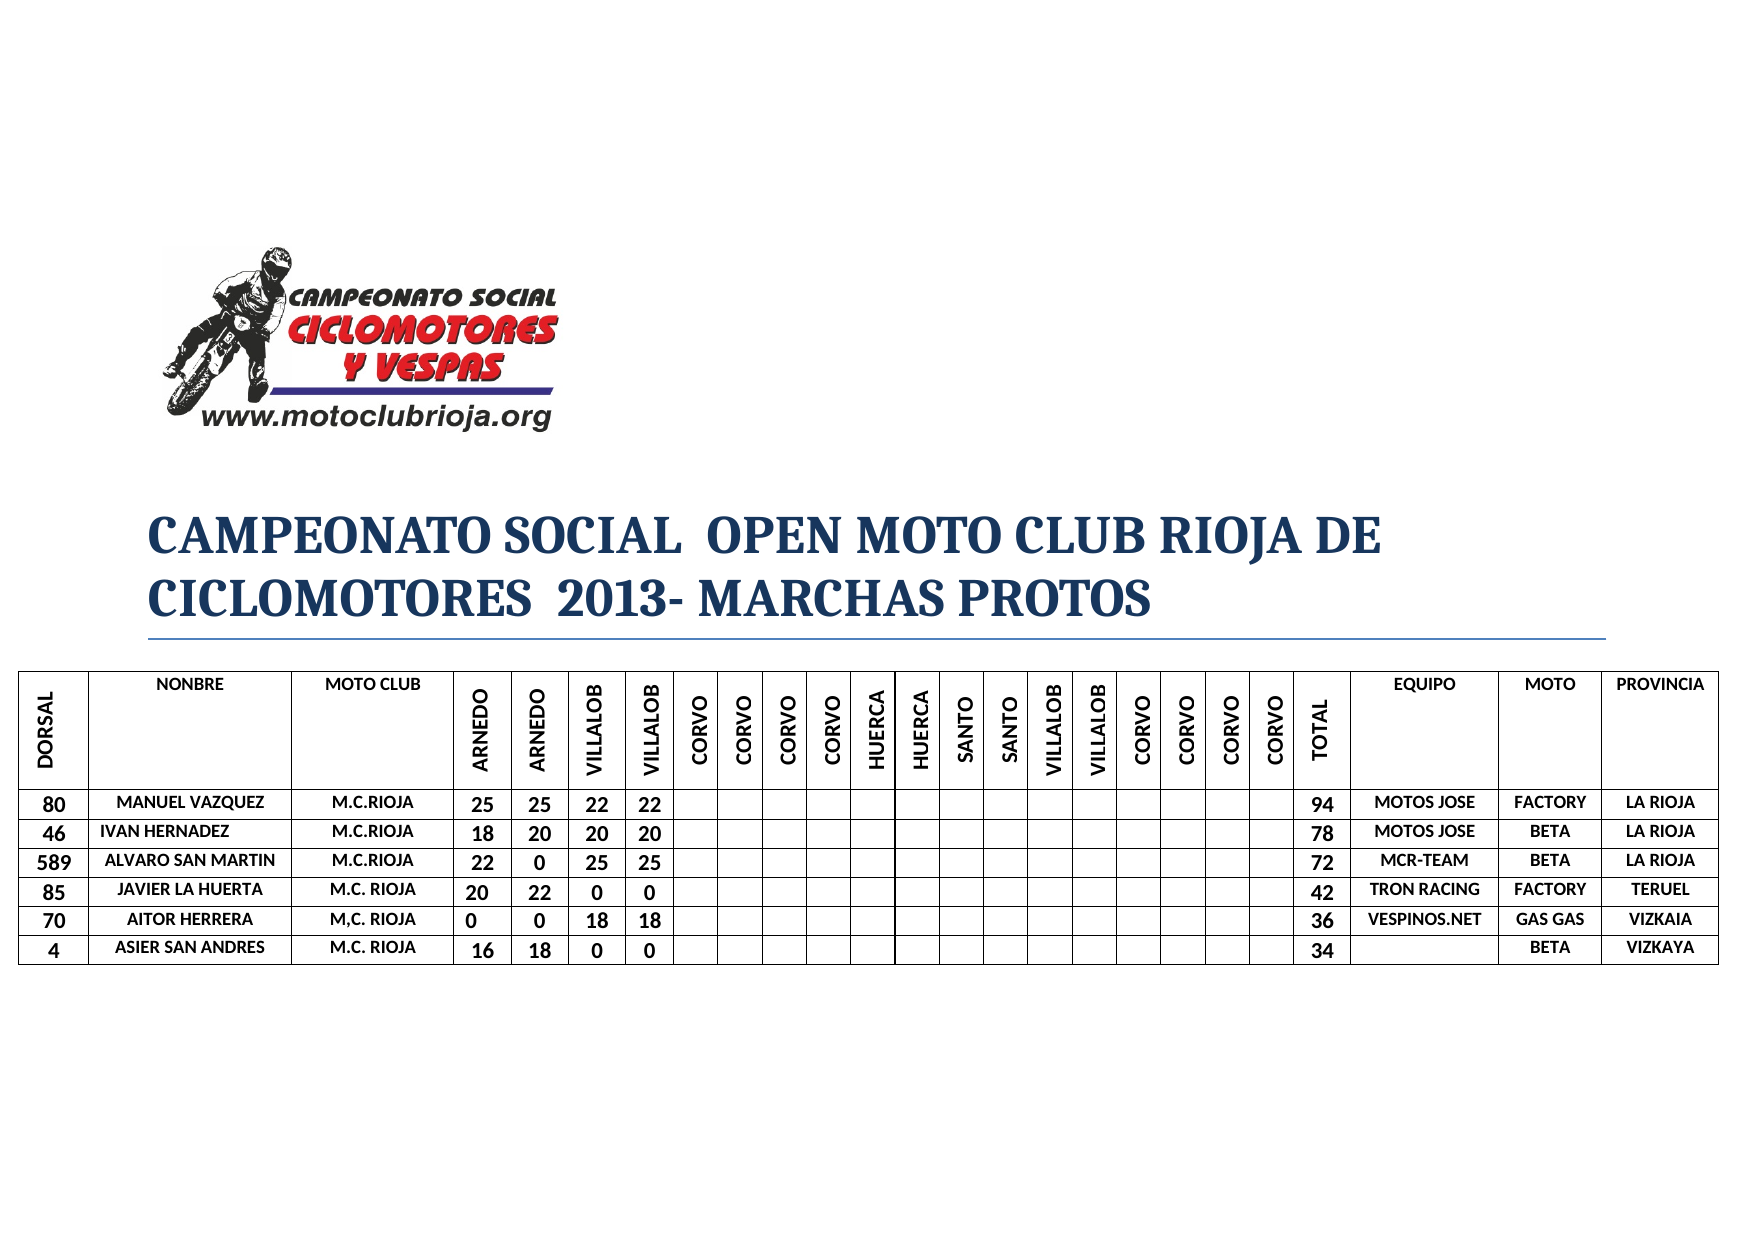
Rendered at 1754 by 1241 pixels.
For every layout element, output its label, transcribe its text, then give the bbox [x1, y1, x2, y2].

table_cell 25 [512, 790, 568, 818]
table_cell ASIER SAN ANDRES [89, 936, 291, 964]
table_cell [1117, 820, 1160, 847]
table_cell [1028, 907, 1072, 935]
table_cell [1206, 790, 1249, 818]
table_cell [674, 820, 717, 847]
table_header VILLALOB [1028, 672, 1072, 789]
table_cell [896, 849, 939, 877]
table_cell BETA [1499, 936, 1601, 964]
table_cell [1028, 878, 1072, 906]
table_cell FACTORY [1499, 878, 1601, 906]
table_cell 22 [569, 790, 625, 818]
table_cell [851, 878, 894, 906]
table_cell 25 [454, 790, 511, 818]
table_cell MOTOS JOSE [1351, 820, 1498, 847]
table_header CORVO [674, 672, 717, 789]
table_cell M.C. RIOJA [292, 878, 453, 906]
table_cell [1250, 878, 1293, 906]
table_cell [940, 907, 983, 935]
table_header NONBRE [89, 672, 291, 789]
table_cell [763, 907, 806, 935]
table_cell [674, 790, 717, 818]
table_cell [1073, 907, 1116, 935]
table_cell 20 [569, 820, 625, 847]
table_cell [1028, 849, 1072, 877]
table_cell [718, 907, 762, 935]
table_cell IVAN HERNADEZ [89, 820, 291, 847]
table_cell 36 [1294, 907, 1350, 935]
table_cell [1250, 936, 1293, 964]
table_cell [1250, 907, 1293, 935]
table_cell [1250, 790, 1293, 818]
table_header MOTO [1499, 672, 1601, 789]
table_header VILLALOB [1073, 672, 1116, 789]
table_cell [940, 790, 983, 818]
table_cell [984, 936, 1027, 964]
table_cell 589 [19, 849, 88, 877]
table_cell [718, 878, 762, 906]
table_cell [1161, 907, 1205, 935]
table_header MOTO CLUB [292, 672, 453, 789]
table_cell [1161, 849, 1205, 877]
table_cell 4 [19, 936, 88, 964]
table_cell 20 [454, 878, 511, 906]
table_cell MOTOS JOSE [1351, 790, 1498, 818]
table_cell LA RIOJA [1602, 790, 1718, 818]
table_cell JAVIER LA HUERTA [89, 878, 291, 906]
table_cell [851, 849, 894, 877]
table_cell 18 [512, 936, 568, 964]
table_cell [1206, 878, 1249, 906]
table_cell 34 [1294, 936, 1350, 964]
table_cell [1117, 936, 1160, 964]
table_cell 22 [626, 790, 673, 818]
table_cell [984, 790, 1027, 818]
table_cell 80 [19, 790, 88, 818]
table_cell 0 [626, 878, 673, 906]
table_cell 25 [626, 849, 673, 877]
table_cell [718, 820, 762, 847]
table_cell [851, 790, 894, 818]
table_cell [1161, 820, 1205, 847]
table_cell [674, 878, 717, 906]
table_cell [940, 849, 983, 877]
table_cell 0 [512, 849, 568, 877]
table_cell 20 [626, 820, 673, 847]
table_cell 0 [454, 907, 511, 935]
table_cell 16 [454, 936, 511, 964]
table_cell 25 [569, 849, 625, 877]
table_header CORVO [807, 672, 850, 789]
table_cell VIZKAIA [1602, 907, 1718, 935]
table_header HUERCAN [896, 672, 939, 789]
table_cell 85 [19, 878, 88, 906]
table_cell [1161, 936, 1205, 964]
table_cell [896, 907, 939, 935]
table_cell [940, 936, 983, 964]
table_cell [1073, 936, 1116, 964]
table_cell [1028, 820, 1072, 847]
table_cell 18 [626, 907, 673, 935]
table_cell [896, 878, 939, 906]
table_cell [851, 907, 894, 935]
table_cell [1028, 790, 1072, 818]
table_cell [1206, 849, 1249, 877]
table_header CORVO [1250, 672, 1293, 789]
table_cell M.C.RIOJA [292, 849, 453, 877]
table_header TOTAL [1294, 672, 1350, 789]
table_cell [1161, 878, 1205, 906]
table_cell 22 [454, 849, 511, 877]
table_header ARNEDO [454, 672, 511, 789]
table_cell [763, 790, 806, 818]
table_cell [807, 820, 850, 847]
table_header PROVINCIA [1602, 672, 1718, 789]
table_cell [896, 790, 939, 818]
table_header CORVO [718, 672, 762, 789]
table_cell BETA [1499, 849, 1601, 877]
table_header HUERCAN [851, 672, 894, 789]
table_cell [1117, 907, 1160, 935]
table_cell [1161, 790, 1205, 818]
table_cell GAS GAS [1499, 907, 1601, 935]
table_cell [896, 936, 939, 964]
table_cell 20 [512, 820, 568, 847]
table_cell [807, 936, 850, 964]
table_cell 0 [569, 936, 625, 964]
table_cell [984, 820, 1027, 847]
table_cell [763, 878, 806, 906]
table_cell [763, 849, 806, 877]
table_cell [851, 820, 894, 847]
table_cell [940, 878, 983, 906]
table_cell TRON RACING [1351, 878, 1498, 906]
table_cell [718, 790, 762, 818]
table_header VILLALOB [569, 672, 625, 789]
table_cell 0 [512, 907, 568, 935]
table_cell [807, 907, 850, 935]
table_cell VESPINOS.NET [1351, 907, 1498, 935]
table_cell [1073, 849, 1116, 877]
table_cell [718, 849, 762, 877]
table_cell M.C. RIOJA [292, 936, 453, 964]
table_cell [807, 790, 850, 818]
table_header SANTO [984, 672, 1027, 789]
table_header SANTO [940, 672, 983, 789]
table_cell LA RIOJA [1602, 820, 1718, 847]
table_cell [674, 907, 717, 935]
table_cell [763, 936, 806, 964]
table_header CORVO [1206, 672, 1249, 789]
table_cell [984, 907, 1027, 935]
table_header DORSAL [19, 672, 88, 789]
title CAMPEONATO SOCIAL OPEN MOTO CLUB RIOJA DE CICLOMOTORES 2013- MARCHAS PROTOS [148, 505, 1606, 638]
table_cell M.C.RIOJA [292, 820, 453, 847]
table_header CORVO [763, 672, 806, 789]
table_cell VIZKAYA [1602, 936, 1718, 964]
table_cell 78 [1294, 820, 1350, 847]
table_header CORVO [1161, 672, 1205, 789]
table_cell 94 [1294, 790, 1350, 818]
table_cell 72 [1294, 849, 1350, 877]
table_cell MANUEL VAZQUEZ [89, 790, 291, 818]
table_cell TERUEL [1602, 878, 1718, 906]
table_cell 22 [512, 878, 568, 906]
table_cell FACTORY [1499, 790, 1601, 818]
table_cell [1073, 790, 1116, 818]
table_cell [984, 878, 1027, 906]
table_header VILLALOB [626, 672, 673, 789]
table_header EQUIPO [1351, 672, 1498, 789]
table_cell [1250, 820, 1293, 847]
table_cell 46 [19, 820, 88, 847]
table_cell [1117, 790, 1160, 818]
picture [147, 177, 576, 480]
table_cell [1206, 907, 1249, 935]
table_cell 42 [1294, 878, 1350, 906]
table_cell [984, 849, 1027, 877]
table_cell [807, 849, 850, 877]
table_cell [674, 849, 717, 877]
table_cell BETA [1499, 820, 1601, 847]
table_cell [718, 936, 762, 964]
table_cell [674, 936, 717, 964]
table_cell ALVARO SAN MARTIN [89, 849, 291, 877]
table_header ARNEDO [512, 672, 568, 789]
table_cell [1206, 820, 1249, 847]
table_cell [1073, 820, 1116, 847]
table_cell [1206, 936, 1249, 964]
table_cell [940, 820, 983, 847]
table_cell [807, 878, 850, 906]
table_cell [1117, 878, 1160, 906]
table_cell 70 [19, 907, 88, 935]
table_cell [896, 820, 939, 847]
table_cell M,C. RIOJA [292, 907, 453, 935]
table_cell [763, 820, 806, 847]
table_cell 18 [569, 907, 625, 935]
table_cell MCR-TEAM [1351, 849, 1498, 877]
table_cell 0 [626, 936, 673, 964]
table_cell AITOR HERRERA [89, 907, 291, 935]
table_cell [1250, 849, 1293, 877]
table_cell M.C.RIOJA [292, 790, 453, 818]
table_cell 0 [569, 878, 625, 906]
table_header CORVO [1117, 672, 1160, 789]
table_cell LA RIOJA [1602, 849, 1718, 877]
table_cell [1028, 936, 1072, 964]
table_cell [1117, 849, 1160, 877]
table_cell [1351, 936, 1498, 964]
table_cell [1073, 878, 1116, 906]
table_cell [851, 936, 894, 964]
table_cell 18 [454, 820, 511, 847]
